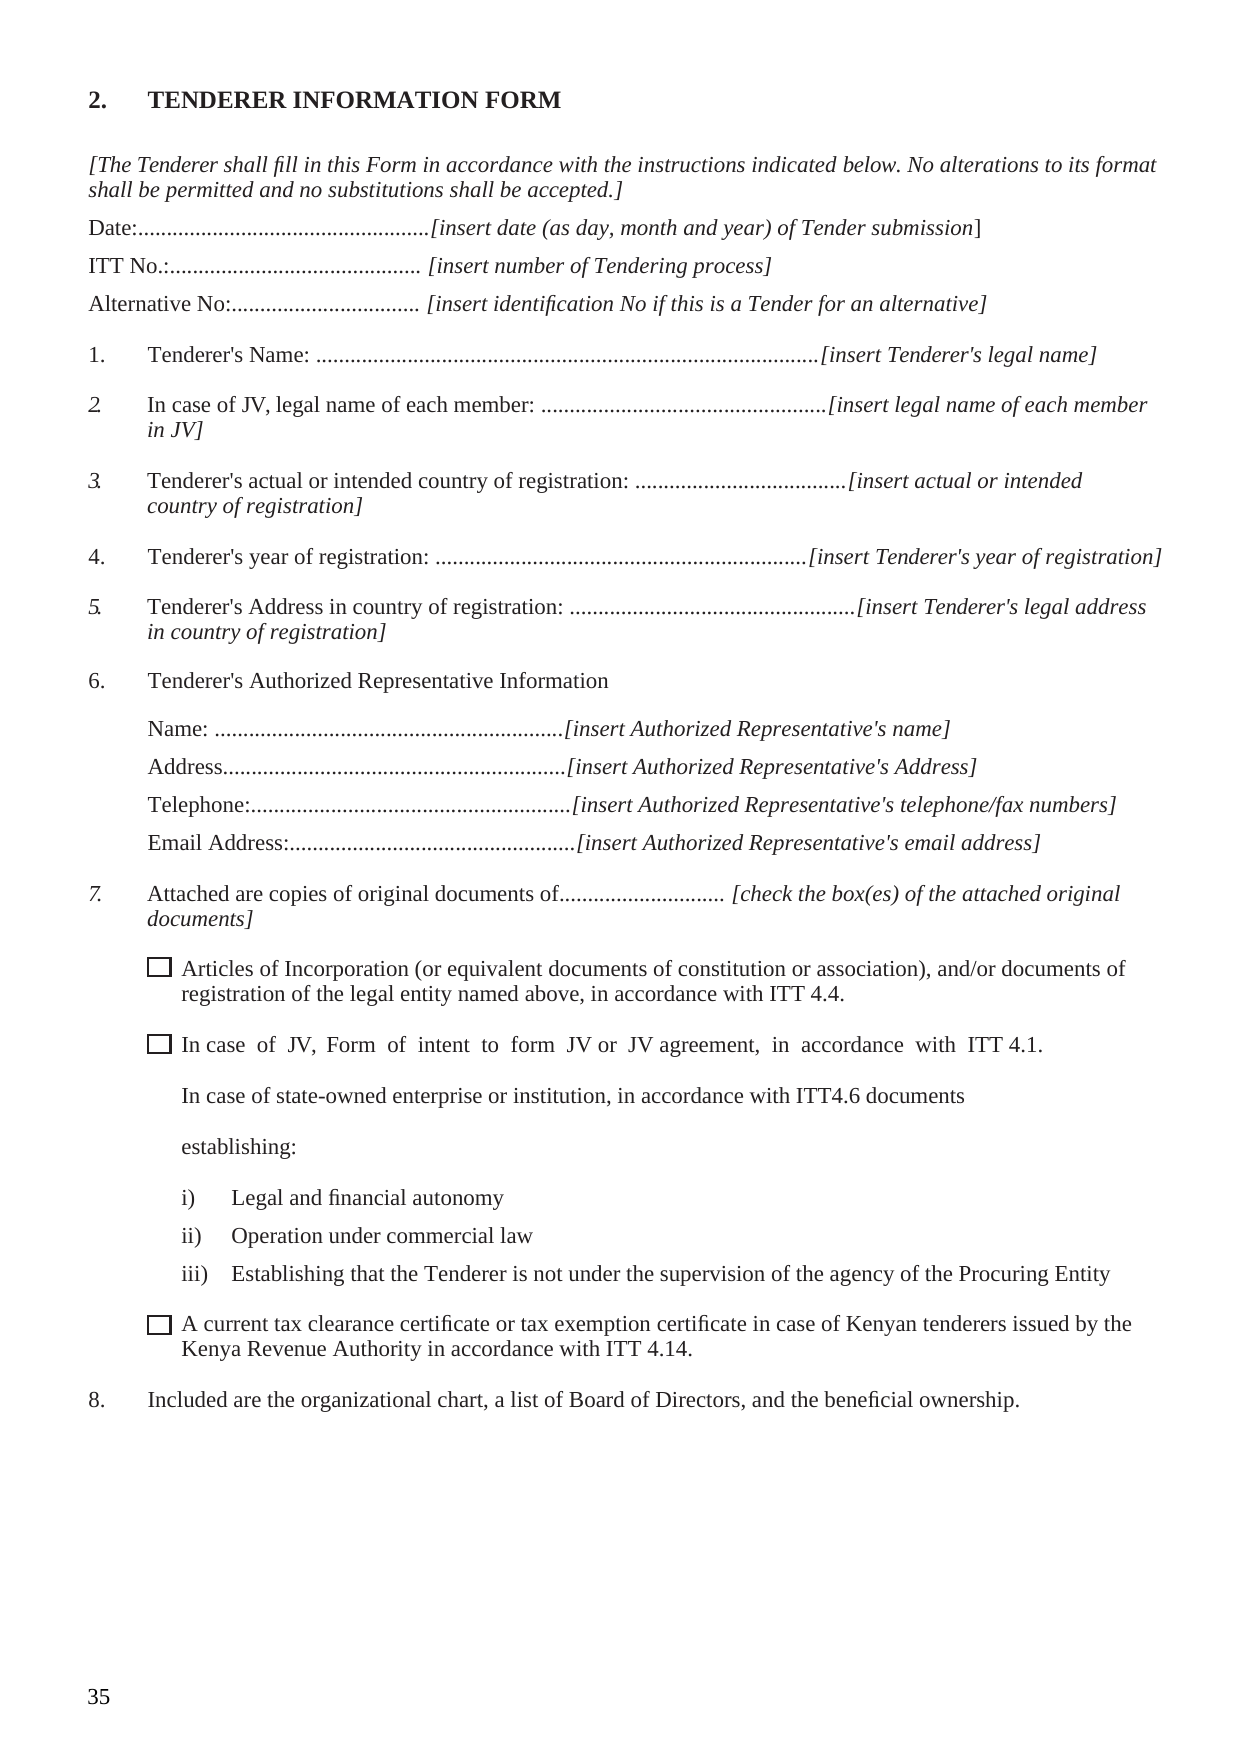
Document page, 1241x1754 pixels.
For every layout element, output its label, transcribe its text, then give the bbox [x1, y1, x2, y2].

text [The Tenderer shall ﬁll in this Form in accordance with the instructions indicated below. No alterations to its format shall be permitted and no substitutions shall be accepted.] [88, 152, 1159, 202]
list In case of JV, legal name of each member: ..................................................[insert legal name of each member in JV] [88, 393, 1152, 443]
text ITT No.:............................................ [insert number of Tendering process] [88, 252, 1240, 278]
list Establishing that the Tenderer is not under the supervision of the agency of the Procuring Entity [181, 1260, 1240, 1286]
text Address............................................................[insert Authorized Representative's Address] [147, 753, 1240, 780]
text Date:...................................................[insert date (as day, month and year) of Tender submission] [88, 214, 1240, 240]
text Name: .............................................................[insert Authorized Representative's name] [147, 715, 1240, 742]
text A current tax clearance certiﬁcate or tax exemption certiﬁcate in case of Kenyan tenderers issued by the Kenya Revenue Authority in accordance with ITT 4.14. [181, 1312, 1159, 1362]
text 4. Tenderer's year of registration: .................................................................[insert Tenderer's year of registration] [88, 543, 1240, 569]
list Tenderer's actual or intended country of registration: .....................................[insert actual or intended country of registration] [88, 468, 1152, 518]
text Telephone:........................................................[insert Authorized Representative's telephone/fax numbers] [147, 791, 1240, 818]
list Tenderer's Address in country of registration: ..................................................[insert Tenderer's legal address in country of registration] [88, 595, 1152, 645]
list Legal and ﬁnancial autonomy [181, 1184, 1240, 1210]
list Attached are copies of original documents of............................. [check the box(es) of the attached original documents] [88, 881, 1152, 931]
list Included are the organizational chart, a list of Board of Directors, and the beneﬁcial ownership. [88, 1386, 1240, 1413]
text Articles of Incorporation (or equivalent documents of constitution or association), and/or documents of registration of the legal entity named above, in accordance with ITT 4.4. [181, 957, 1159, 1007]
subtitle 2. TENDERER INFORMATION FORM [88, 85, 1240, 114]
text In case of JV, Form of intent to form JV or JV agreement, in accordance with ITT 4.1. In case of state-owned enterprise or institution, in accordance with ITT4.6 documents establishing: [181, 1032, 1063, 1159]
list Tenderer's Authorized Representative Information [88, 667, 1240, 693]
text Alternative No:................................. [insert identiﬁcation No if this is a Tender for an alternative] [88, 290, 1240, 317]
list Operation under commercial law [181, 1222, 1240, 1248]
text Email Address:..................................................[insert Authorized Representative's email address] [147, 829, 1240, 856]
text 1. Tenderer's Name: ........................................................................................[insert Tenderer's legal name] [88, 341, 1240, 367]
